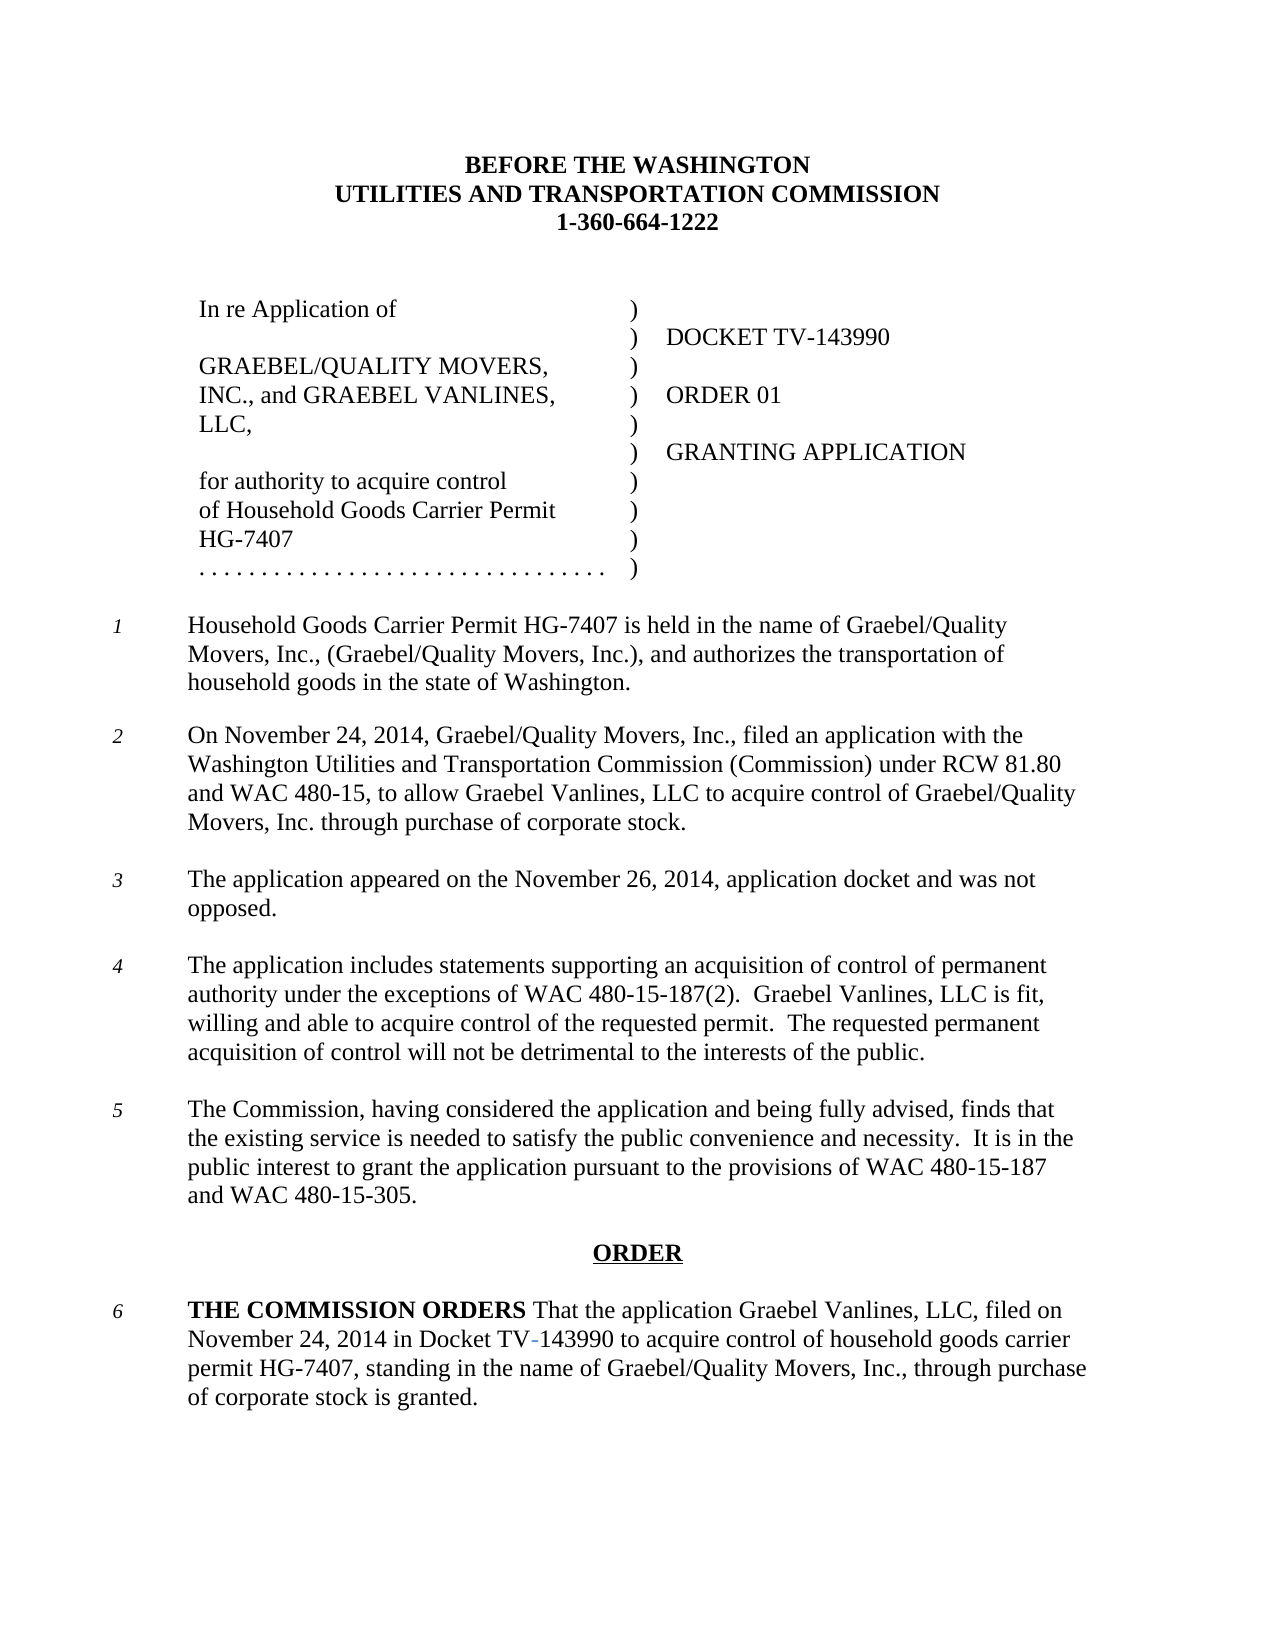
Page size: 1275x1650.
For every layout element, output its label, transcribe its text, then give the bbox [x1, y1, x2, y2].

table_header DOCKET TV-143990 ORDER 01 GRANTING APPLICATION [655, 294, 1087, 581]
text 1-360-664-1222 [187, 207, 1087, 236]
text The Commission, having considered the application and being fully advised, finds that the existing service is needed to satisfy the public convenience and necessity. It is in the public interest to grant the application pursuant to the provisions of WAC 480-15-187 and WAC 480-15-305. [112, 1094, 1087, 1209]
table_header ) ) ) ) ) ) ) ) ) ) [618, 294, 654, 581]
text The application appeared on the November 26, 2014, application docket and was not opposed. [112, 864, 1087, 922]
text On November 24, 2014, Graebel/Quality Movers, Inc., filed an application with the Washington Utilities and Transportation Commission (Commission) under RCW 81.80 and WAC 480-15, to allow Graebel Vanlines, LLC to acquire control of Graebel/Quality Movers, Inc. through purchase of corporate stock. [112, 720, 1087, 835]
text UTILITIES AND TRANSPORTATION COMMISSION [187, 179, 1087, 207]
text Household Goods Carrier Permit HG-7407 is held in the name of Graebel/Quality Movers, Inc., (Graebel/Quality Movers, Inc.), and authorizes the transportation of household goods in the state of Washington. [112, 610, 1087, 720]
subtitle ORDER [187, 1238, 1087, 1267]
table_header In re Application of GRAEBEL/QUALITY MOVERS, INC., and GRAEBEL VANLINES, LLC, for authority to acquire control of Household Goods Carrier Permit HG-7407 . . . . . . . . . . . . . . . . . . . . . . . . . . . . . . . . . [188, 294, 618, 581]
text BEFORE THE WASHINGTON [187, 150, 1087, 179]
text The application includes statements supporting an acquisition of control of permanent authority under the exceptions of WAC 480-15-187(2). Graebel Vanlines, LLC is fit, willing and able to acquire control of the requested permit. The requested permanent acquisition of control will not be detrimental to the interests of the public. [112, 950, 1087, 1065]
text THE COMMISSION ORDERS That the application Graebel Vanlines, LLC, filed on November 24, 2014 in Docket TV-143990 to acquire control of household goods carrier permit HG-7407, standing in the name of Graebel/Quality Movers, Inc., through purchase of corporate stock is granted. [112, 1295, 1087, 1434]
